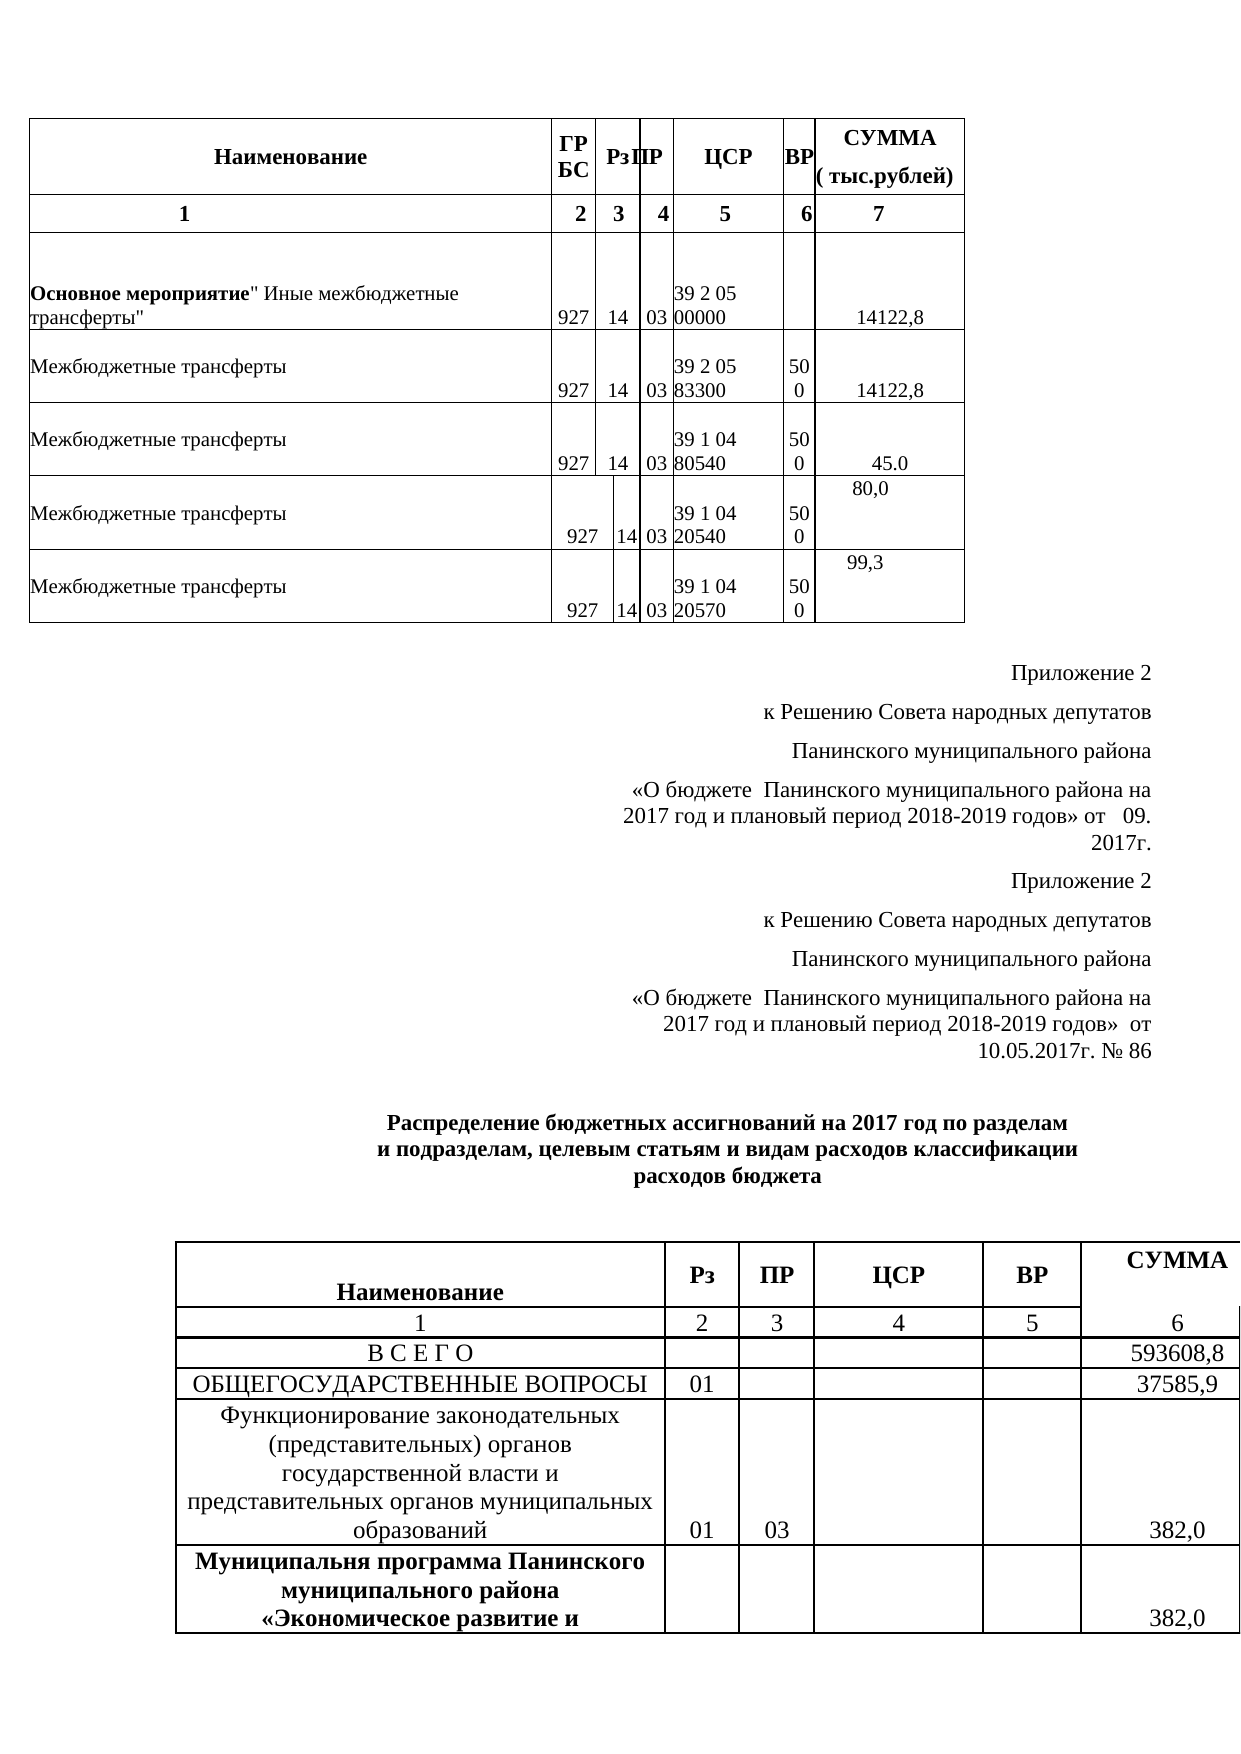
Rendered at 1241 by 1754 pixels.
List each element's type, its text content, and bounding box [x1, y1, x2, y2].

table_cell 4 [641, 195, 673, 232]
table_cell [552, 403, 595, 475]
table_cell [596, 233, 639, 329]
text Приложение 2 [177, 867, 1152, 894]
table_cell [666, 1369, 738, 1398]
table_header ПР [641, 119, 673, 194]
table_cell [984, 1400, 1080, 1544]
table_cell 5 [674, 195, 783, 232]
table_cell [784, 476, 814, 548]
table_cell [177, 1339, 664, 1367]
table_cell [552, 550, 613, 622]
table_header ГРБС [552, 119, 595, 194]
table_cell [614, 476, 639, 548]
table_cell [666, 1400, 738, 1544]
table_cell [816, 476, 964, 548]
table_cell 1 [30, 195, 551, 232]
table_header ЦСР [674, 119, 783, 194]
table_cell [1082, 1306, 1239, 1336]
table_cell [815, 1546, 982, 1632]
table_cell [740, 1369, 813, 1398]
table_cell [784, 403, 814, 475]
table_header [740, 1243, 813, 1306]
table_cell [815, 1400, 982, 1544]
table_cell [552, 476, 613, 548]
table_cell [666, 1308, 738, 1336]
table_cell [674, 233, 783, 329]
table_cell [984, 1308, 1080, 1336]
text к Решению Совета народных депутатов [620, 906, 1152, 933]
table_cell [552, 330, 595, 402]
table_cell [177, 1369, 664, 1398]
table_header Рз [596, 119, 639, 194]
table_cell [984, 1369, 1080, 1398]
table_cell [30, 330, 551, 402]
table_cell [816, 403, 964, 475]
table_cell 7 [816, 195, 964, 232]
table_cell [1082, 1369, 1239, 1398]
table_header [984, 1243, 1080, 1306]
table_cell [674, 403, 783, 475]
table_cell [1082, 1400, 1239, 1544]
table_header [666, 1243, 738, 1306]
table_cell ( тыс.рублей) [816, 156, 964, 194]
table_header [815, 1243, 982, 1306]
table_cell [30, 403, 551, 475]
table_cell 6 [784, 195, 814, 232]
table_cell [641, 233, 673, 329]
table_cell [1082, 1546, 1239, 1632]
table_header ВР [784, 119, 814, 194]
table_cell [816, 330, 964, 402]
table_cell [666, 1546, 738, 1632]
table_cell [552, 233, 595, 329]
text и подразделам, целевым статьям и видам расходов классификации [252, 1136, 1203, 1162]
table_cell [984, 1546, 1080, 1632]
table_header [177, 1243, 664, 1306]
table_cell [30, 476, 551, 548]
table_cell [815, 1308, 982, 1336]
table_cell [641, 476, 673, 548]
text «О бюджете Панинского муниципального района на 2017 год и плановый период 2018-2019 годов» от 10.05.2017г. № 86 [620, 984, 1152, 1063]
text Приложение 2 [177, 659, 1152, 686]
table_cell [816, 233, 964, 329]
table_cell 3 [596, 195, 639, 232]
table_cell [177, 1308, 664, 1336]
table_header Наименование [30, 119, 551, 194]
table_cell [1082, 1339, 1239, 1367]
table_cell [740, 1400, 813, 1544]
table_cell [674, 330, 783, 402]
text Панинского муниципального района [620, 945, 1152, 972]
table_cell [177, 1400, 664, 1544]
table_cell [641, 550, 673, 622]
text Распределение бюджетных ассигнований на 2017 год по разделам [252, 1109, 1203, 1136]
table_cell 2 [552, 195, 595, 232]
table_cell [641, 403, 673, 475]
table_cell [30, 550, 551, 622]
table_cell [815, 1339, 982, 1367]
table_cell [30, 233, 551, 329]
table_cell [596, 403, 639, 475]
text расходов бюджета [252, 1162, 1203, 1188]
text Панинского муниципального района [620, 737, 1152, 763]
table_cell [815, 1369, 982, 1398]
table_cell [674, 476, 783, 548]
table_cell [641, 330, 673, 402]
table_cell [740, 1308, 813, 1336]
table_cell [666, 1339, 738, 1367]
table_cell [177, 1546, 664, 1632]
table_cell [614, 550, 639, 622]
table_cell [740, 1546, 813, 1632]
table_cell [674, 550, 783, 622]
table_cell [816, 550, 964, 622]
text к Решению Совета народных депутатов [620, 698, 1152, 724]
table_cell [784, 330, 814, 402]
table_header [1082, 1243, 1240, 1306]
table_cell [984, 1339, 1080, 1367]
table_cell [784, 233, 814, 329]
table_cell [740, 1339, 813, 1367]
text «О бюджете Панинского муниципального района на 2017 год и плановый период 2018-2019 годов» от 09. 2017г. [620, 776, 1152, 855]
table_header СУММА [816, 119, 964, 156]
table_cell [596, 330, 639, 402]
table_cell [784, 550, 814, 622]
